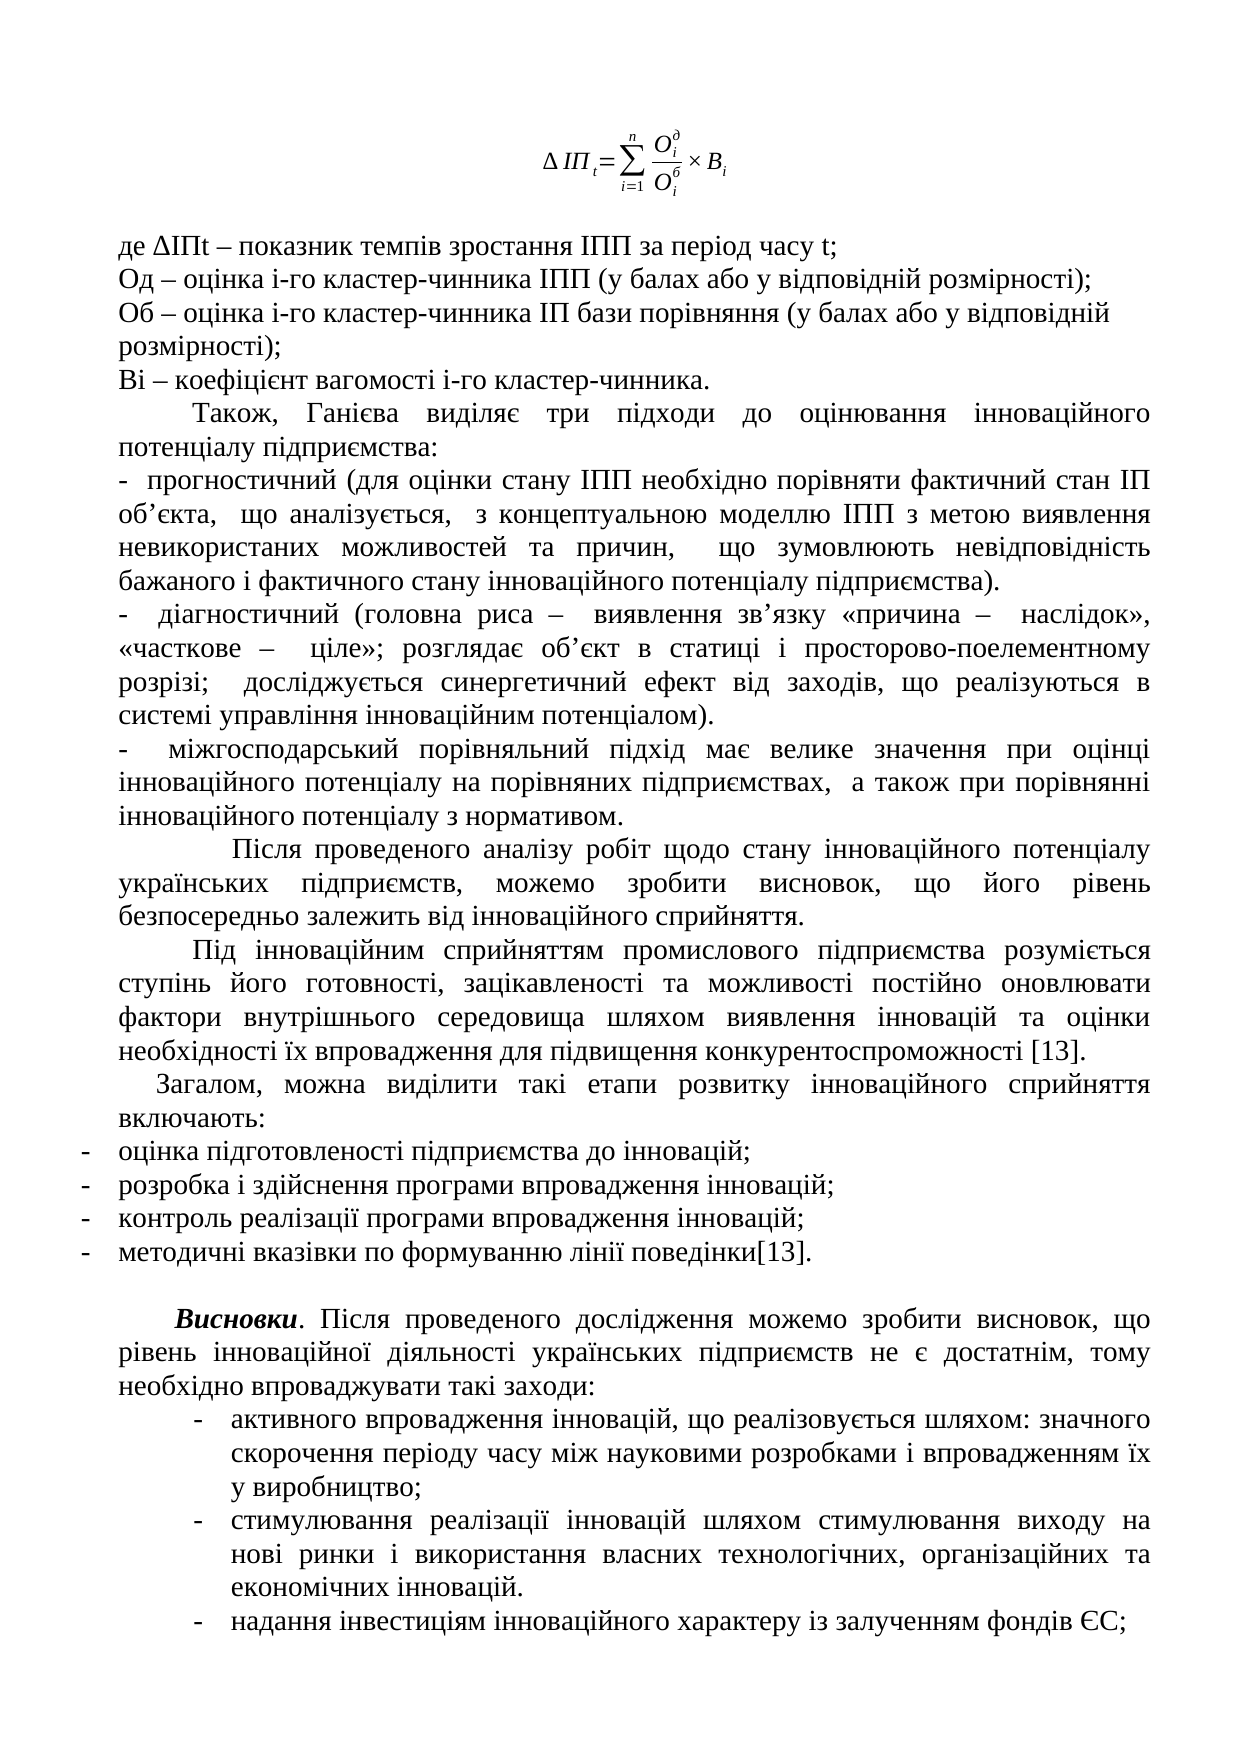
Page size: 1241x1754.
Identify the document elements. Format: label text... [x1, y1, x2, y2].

list стимулювання реалізації інновацій шляхом стимулювання виходу на нові ринки і використання власних технологічних, організаційних та економічних інновацій. [193, 1502, 1152, 1603]
text Після проведеного аналізу робіт щодо стану інноваційного потенціалу українських підприємств, можемо зробити висновок, що його рівень безпосередньо залежить від інноваційного сприйняття. [118, 831, 1152, 932]
text де ∆ІПt – показник темпів зростання ІПП за період часу t; [118, 228, 1152, 261]
list контроль реалізації програми впровадження інновацій; [81, 1200, 1152, 1234]
list оцінка підготовленості підприємства до інновацій; [81, 1133, 1152, 1167]
list активного впровадження інновацій, що реалізовується шляхом: значного скорочення періоду часу між науковими розробками і впровадженням їх у виробництво; [193, 1402, 1152, 1502]
text Також, Ганієва виділяє три підходи до оцінювання інноваційного потенціалу підприємства: [118, 395, 1152, 462]
list розробка і здійснення програми впровадження інновацій; [81, 1167, 1152, 1200]
text Bi – коефіцієнт вагомості і-го кластер-чинника. [118, 362, 1152, 395]
text Під інноваційним сприйняттям промислового підприємства розуміється ступінь його готовності, зацікавленості та можливості постійно оновлювати фактори внутрішнього середовища шляхом виявлення інновацій та оцінки необхідності їх впровадження для підвищення конкурентоспроможності [13]. [118, 932, 1152, 1066]
text - прогностичний (для оцінки стану ІПП необхідно порівняти фактичний стан ІП об’єкта, що аналізується, з концептуальною моделлю ІПП з метою виявлення невикористаних можливостей та причин, що зумовлюють невідповідність бажаного і фактичного стану інноваційного потенціалу підприємства). [118, 462, 1152, 597]
list надання інвестиціям інноваційного характеру із залученням фондів ЄС; [193, 1603, 1152, 1636]
text Загалом, можна виділити такі етапи розвитку інноваційного сприйняття включають: [118, 1066, 1152, 1133]
text Висновки. Після проведеного дослідження можемо зробити висновок, що рівень інноваційної діяльності українських підприємств не є достатнім, тому необхідно впроваджувати такі заходи: [118, 1301, 1152, 1402]
list методичні вказівки по формуванню лінії поведінки[13]. [81, 1234, 1152, 1267]
text Од – оцінка і-го кластер-чинника ІПП (у балах або у відповідній розмірності); [118, 261, 1152, 295]
text - міжгосподарський порівняльний підхід має велике значення при оцінці інноваційного потенціалу на порівняних підприємствах, а також при порівнянні інноваційного потенціалу з нормативом. [118, 731, 1152, 831]
text - діагностичний (головна риса – виявлення зв’язку «причина – наслідок», «часткове – ціле»; розглядає об’єкт в статиці і просторово-поелементному розрізі; досліджується синергетичний ефект від заходів, що реалізуються в системі управління інноваційним потенціалом). [118, 597, 1152, 731]
text Об – оцінка і-го кластер-чинника ІП бази порівняння (у балах або у відповідній розмірності); [118, 295, 1152, 362]
